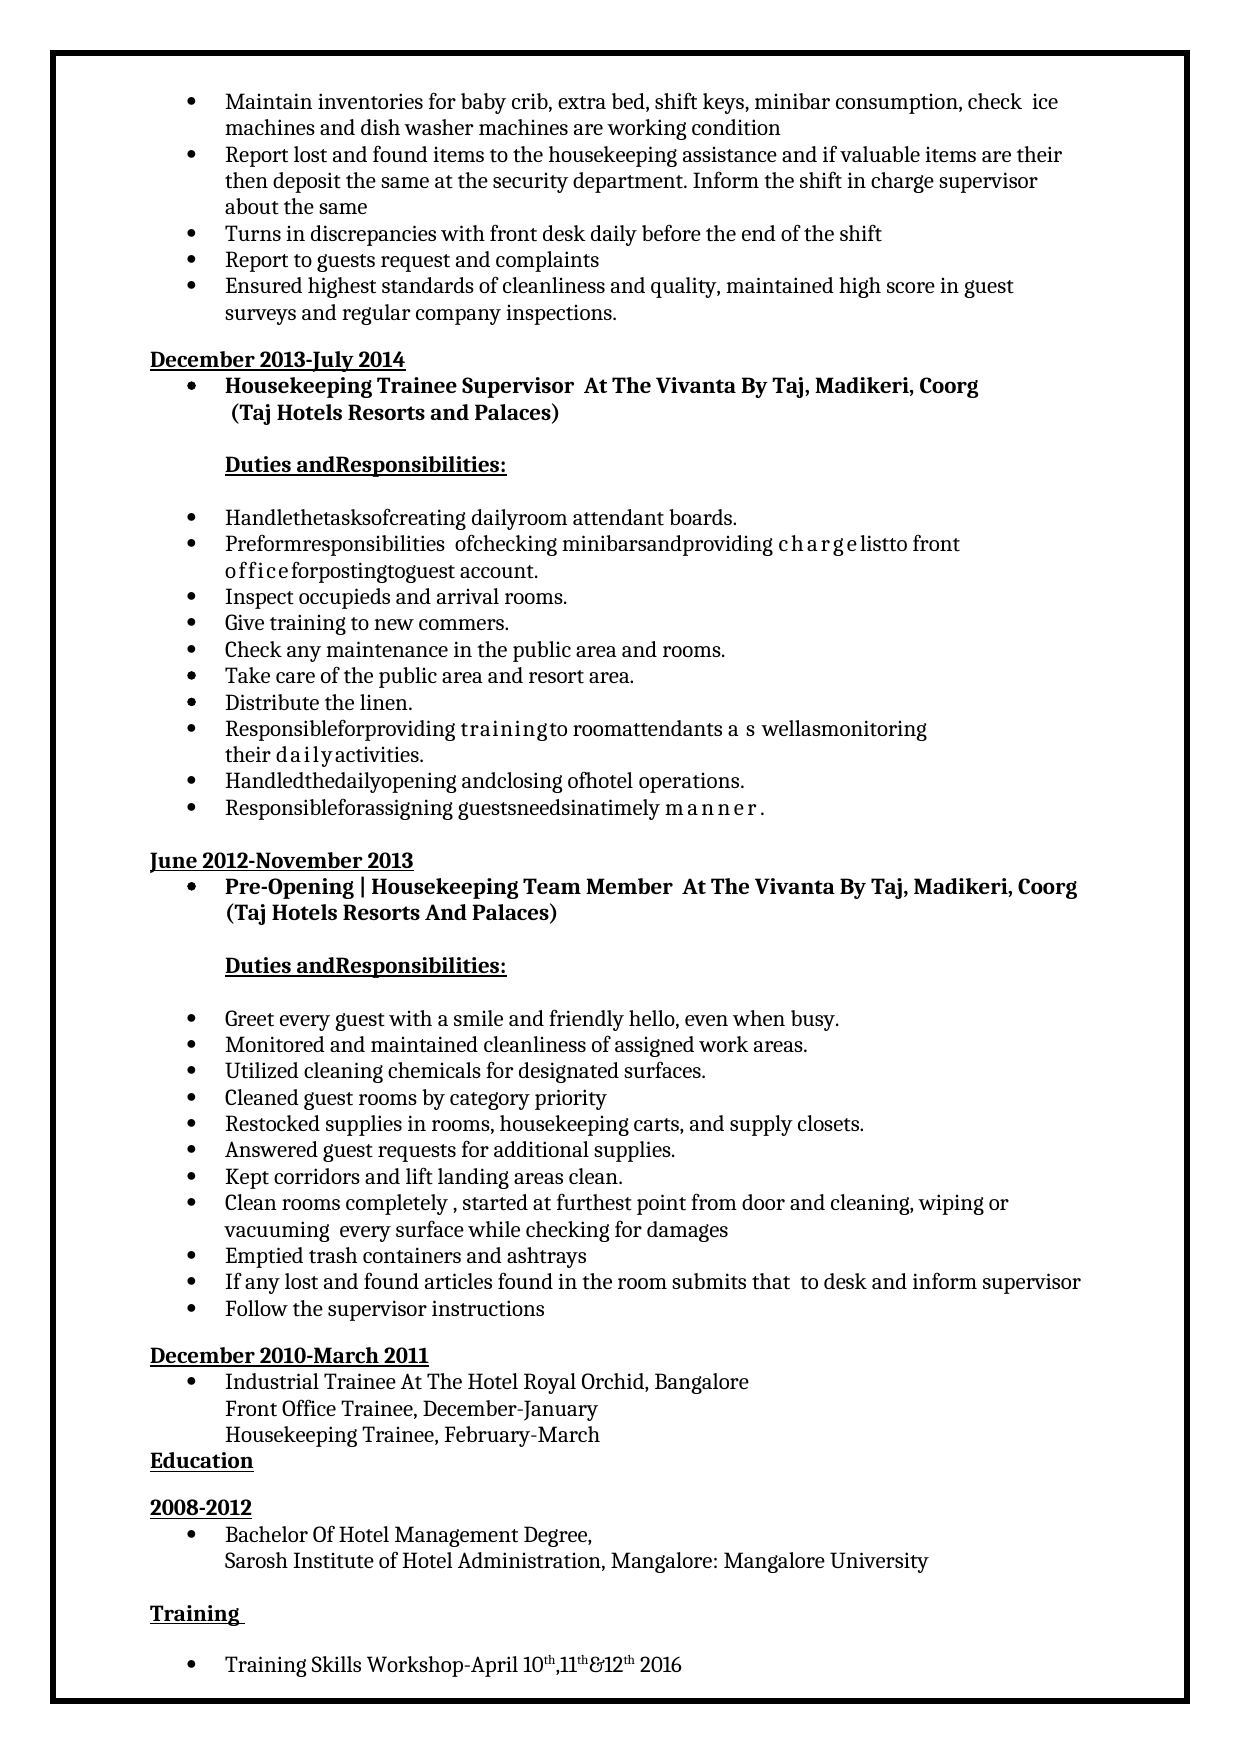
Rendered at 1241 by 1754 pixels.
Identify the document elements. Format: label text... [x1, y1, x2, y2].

list Distribute the linen. [187, 689, 1090, 716]
list Follow the supervisor instructions [187, 1295, 1090, 1322]
list If any lost and found articles found in the room submits that to desk and inform supervisor [187, 1269, 1090, 1295]
list Front Office Trainee, December-January [225, 1395, 1090, 1422]
list Industrial Trainee At The Hotel Royal Orchid, Bangalore [187, 1369, 1090, 1395]
list Pre-Opening | Housekeeping Team Member At The Vivanta By Taj, Madikeri, Coorg (Taj Hotels Resorts And Palaces) [187, 874, 1090, 926]
text Education [150, 1448, 1090, 1474]
list Preformresponsibilities ofchecking minibarsandproviding chargelistto front officeforpostingtoguest account. [187, 531, 1090, 584]
list Maintain inventories for baby crib, extra bed, shift keys, minibar consumption, check ice machines and dish washer machines are working condition [187, 89, 1090, 141]
list Report to guests request and complaints [187, 247, 1090, 273]
list Handlethetasksofcreating dailyroom attendant boards. [187, 505, 1090, 531]
list Housekeeping Trainee, February-March [225, 1422, 1090, 1448]
list Responsibleforassigning guestsneedsinatimely manner. [187, 795, 1090, 821]
list Turns in discrepancies with front desk daily before the end of the shift [187, 220, 1090, 247]
list Responsibleforproviding trainingto roomattendants aswellasmonitoring their dailyactivities. [187, 716, 949, 768]
list Check any maintenance in the public area and rooms. [187, 637, 1090, 663]
list Utilized cleaning chemicals for designated surfaces. [187, 1058, 1090, 1084]
text December 2010-March 2011 [150, 1343, 1090, 1369]
list Monitored and maintained cleanliness of assigned work areas. [187, 1032, 1090, 1058]
list Housekeeping Trainee Supervisor At The Vivanta By Taj, Madikeri, Coorg [187, 373, 1090, 399]
list Take care of the public area and resort area. [187, 663, 1090, 689]
list (Taj Hotels Resorts and Palaces) [225, 399, 1090, 426]
list Bachelor Of Hotel Management Degree, [187, 1522, 1090, 1548]
list Ensured highest standards of cleanliness and quality, maintained high score in guest surveys and regular company inspections. [187, 273, 1090, 326]
text December 2013-July 2014 [150, 347, 1090, 373]
list Sarosh Institute of Hotel Administration, Mangalore: Mangalore University [225, 1548, 1090, 1574]
list Restocked supplies in rooms, housekeeping carts, and supply closets. [187, 1111, 1090, 1137]
text June 2012-November 2013 [150, 847, 1090, 874]
list Answered guest requests for additional supplies. [187, 1137, 1090, 1164]
list Training Skills Workshop-April 10th,11th&12th 2016 [187, 1652, 1090, 1678]
text Training [150, 1601, 1090, 1627]
list Cleaned guest rooms by category priority [187, 1084, 1090, 1111]
list Duties andResponsibilities: [225, 953, 1090, 979]
list Report lost and found items to the housekeeping assistance and if valuable items are their then deposit the same at the security department. Inform the shift in charge supervisor about the same [187, 141, 1090, 220]
list Duties andResponsibilities: [225, 452, 1090, 478]
list Clean rooms completely , started at furthest point from door and cleaning, wiping or vacuuming every surface while checking for damages [187, 1190, 1090, 1243]
list Inspect occupieds and arrival rooms. [187, 584, 1090, 610]
list Handledthedailyopening andclosing ofhotel operations. [187, 768, 955, 795]
text 2008-2012 [150, 1495, 1090, 1522]
list Emptied trash containers and ashtrays [187, 1243, 1090, 1269]
list Give training to new commers. [187, 610, 1090, 637]
list Kept corridors and lift landing areas clean. [187, 1164, 1090, 1190]
list Greet every guest with a smile and friendly hello, even when busy. [187, 1006, 1090, 1032]
